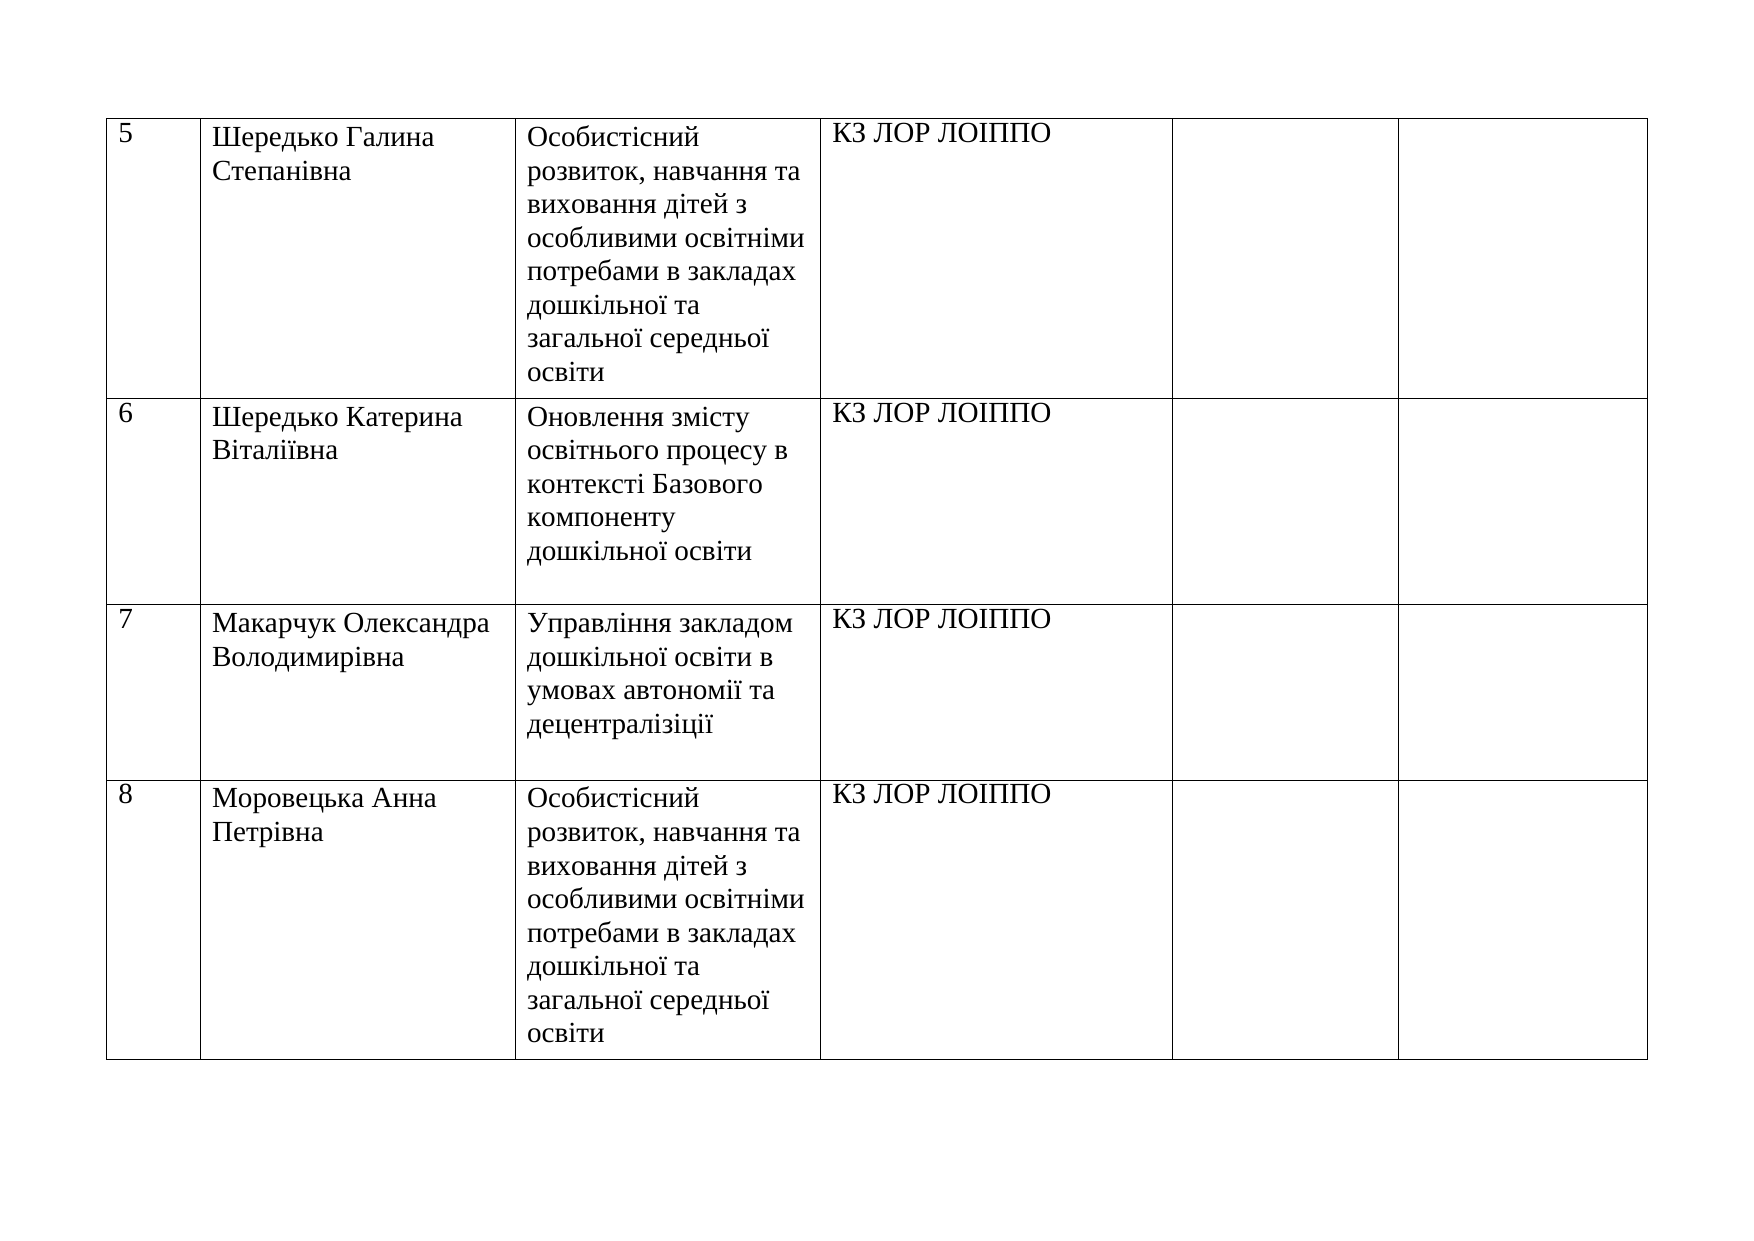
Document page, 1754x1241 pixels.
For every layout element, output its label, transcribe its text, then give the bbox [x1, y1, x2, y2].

table_cell Моровецька Анна Петрівна [201, 781, 515, 1059]
table_cell 6 [107, 399, 200, 604]
table_cell [1399, 119, 1647, 398]
table_cell Макарчук Олександра Володимирівна [201, 605, 515, 779]
table_cell [1173, 605, 1398, 779]
table_cell 8 [107, 781, 200, 1059]
table_cell Управління закладом дошкільної освіти в умовах автономії та децентралізіції [516, 605, 820, 779]
table_cell [1173, 399, 1398, 604]
table_cell [1399, 781, 1647, 1059]
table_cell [516, 781, 820, 1059]
table_cell КЗ ЛОР ЛОІППО [821, 119, 1172, 398]
table_cell [1173, 119, 1398, 398]
table_cell КЗ ЛОР ЛОІППО [821, 781, 1172, 1059]
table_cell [516, 119, 820, 398]
table_cell [1399, 605, 1647, 779]
table_cell Шередько Катерина Віталіївна [201, 399, 515, 604]
table_cell Шередько Галина Степанівна [201, 119, 515, 398]
table_cell 7 [107, 605, 200, 779]
table_cell [1173, 781, 1398, 1059]
table_cell Оновлення змісту освітнього процесу в контексті Базового компоненту дошкільної освіти [516, 399, 820, 604]
table_cell КЗ ЛОР ЛОІППО [821, 399, 1172, 604]
table_cell [1399, 399, 1647, 604]
table_cell 5 [107, 119, 200, 398]
table_cell КЗ ЛОР ЛОІППО [821, 605, 1172, 779]
